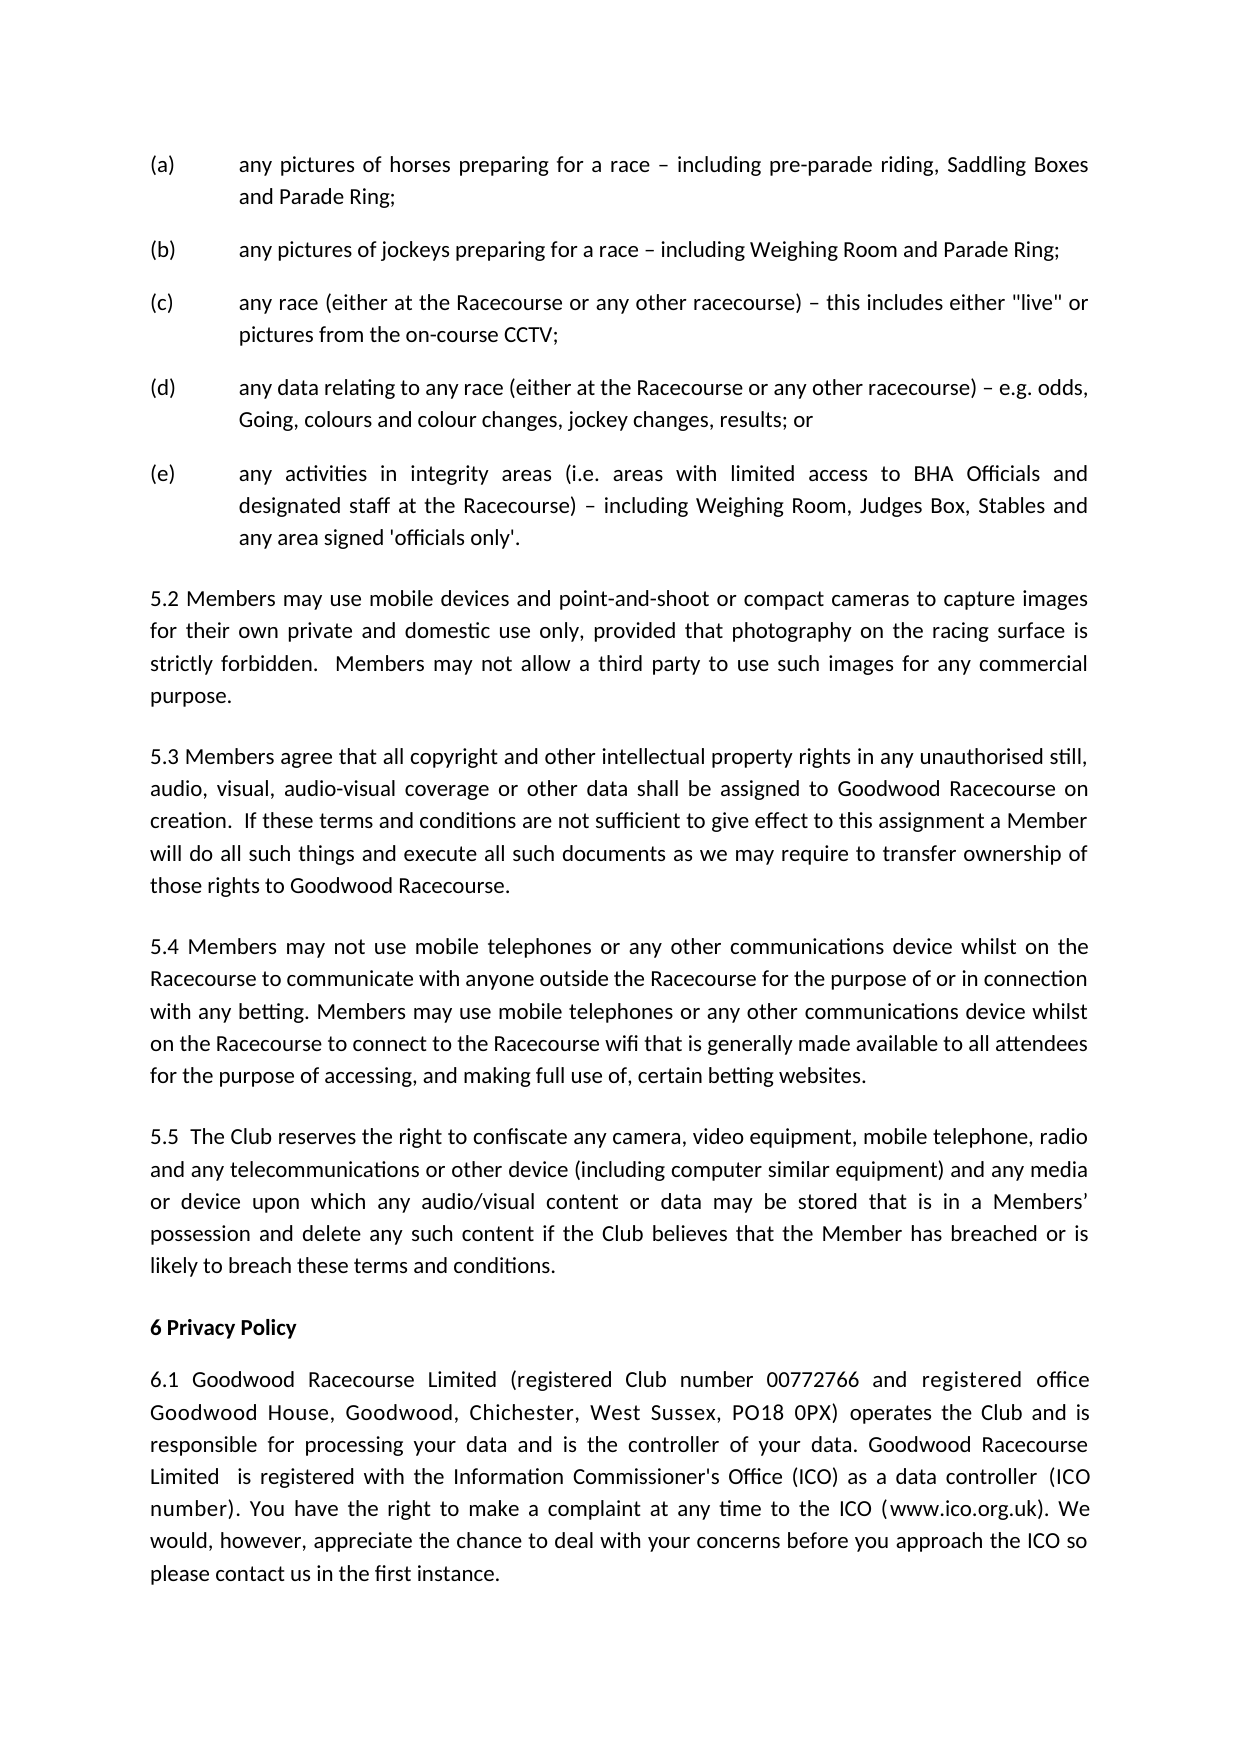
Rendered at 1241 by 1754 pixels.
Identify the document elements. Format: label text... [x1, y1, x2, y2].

list 5.3 Members agree that all copyright and other intellectual property rights in any unauthorised still, audio, visual, audio-visual coverage or other data shall be assigned to Goodwood Racecourse on creation. If these terms and conditions are not sufficient to give effect to this assignment a Member will do all such things and execute all such documents as we may require to transfer ownership of those rights to Goodwood Racecourse. [150, 742, 1090, 899]
text 6.1 Goodwood Racecourse Limited (registered Club number 00772766 and registered office Goodwood House, Goodwood, Chichester, West Sussex, PO18 0PX) operates the Club and is responsible for processing your data and is the controller of your data. Goodwood Racecourse Limited is registered with the Information Commissioner's Office (ICO) as a data controller (ICO number). You have the right to make a complaint at any time to the ICO (www.ico.org.uk). We would, however, appreciate the chance to deal with your concerns before you approach the ICO so please contact us in the first instance. [150, 1458, 1090, 1587]
list 5.2 Members may use mobile devices and point-and-shoot or compact cameras to capture images for their own private and domestic use only, provided that photography on the racing surface is strictly forbidden. Members may not allow a third party to use such images for any commercial purpose. [150, 584, 1090, 709]
text 6.1 Goodwood Racecourse Limited (registered Club number 00772766 and registered office Goodwood House, Goodwood, Chichester, West Sussex, PO18 0PX) operates the Club and is responsible for processing your data and is the controller of your data. Goodwood Racecourse Limited is registered with the Information Commissioner's Office (ICO) as a data controller (ICO number). You have the right to make a complaint at any time to the ICO (www.ico.org.uk). We would, however, appreciate the chance to deal with your concerns before you approach the ICO so please contact us in the first instance. [150, 1366, 1090, 1430]
text any pictures of horses preparing for a race – including pre-parade riding, Saddling Boxes and Parade Ring; [150, 150, 1090, 210]
list 5.5 The Club reserves the right to confiscate any camera, video equipment, mobile telephone, radio and any telecommunications or other device (including computer similar equipment) and any media or device upon which any audio/visual content or data may be stored that is in a Members’ possession and delete any such content if the Club believes that the Member has breached or is likely to breach these terms and conditions. [150, 1122, 1090, 1279]
text any pictures of jockeys preparing for a race – including Weighing Room and Parade Ring; [150, 235, 1090, 263]
text 6 Privacy Policy [150, 1313, 1090, 1341]
text any race (either at the Racecourse or any other racecourse) – this includes either "live" or pictures from the on-course CCTV; [150, 288, 1090, 348]
text any data relating to any race (either at the Racecourse or any other racecourse) – e.g. odds, Going, colours and colour changes, jockey changes, results; or [150, 373, 1090, 434]
text any activities in integrity areas (i.e. areas with limited access to BHA Officials and designated staff at the Racecourse) – including Weighing Room, Judges Box, Stables and any area signed 'officials only'. [150, 459, 1090, 551]
list 5.4 Members may not use mobile telephones or any other communications device whilst on the Racecourse to communicate with anyone outside the Racecourse for the purpose of or in connection with any betting. Members may use mobile telephones or any other communications device whilst on the Racecourse to connect to the Racecourse wifi that is generally made available to all attendees for the purpose of accessing, and making full use of, certain betting websites. [150, 932, 1090, 1089]
